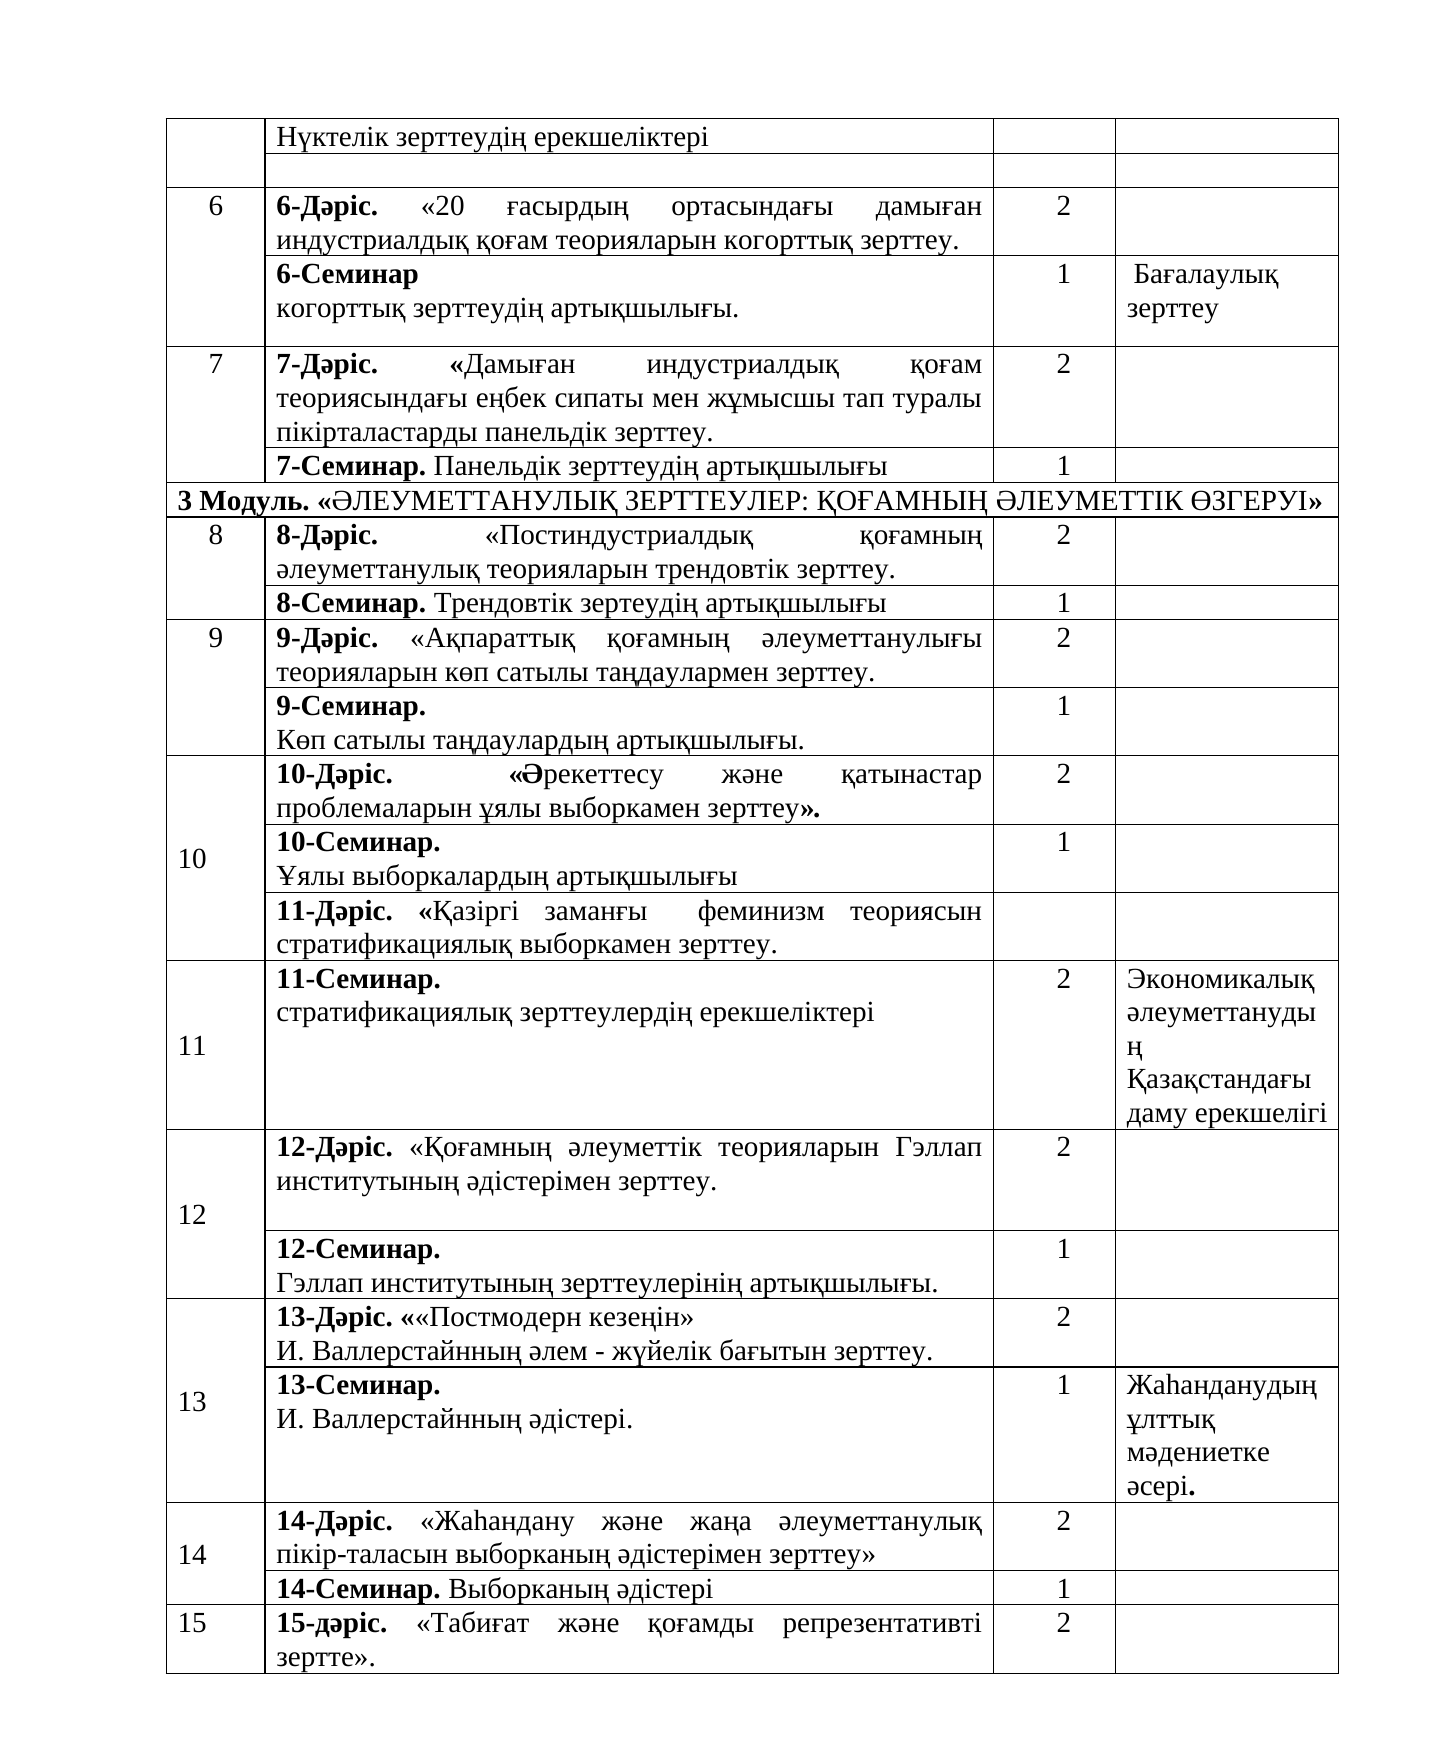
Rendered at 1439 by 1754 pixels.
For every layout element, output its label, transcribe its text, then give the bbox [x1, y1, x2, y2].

table_cell 10-Семинар. Ұялы выборкалардың артықшылығы [266, 825, 993, 892]
table_cell 14 [167, 1503, 264, 1604]
table_cell [1116, 154, 1338, 187]
table_cell [1116, 188, 1338, 255]
table_cell [1116, 1130, 1338, 1230]
table_cell [1116, 1231, 1338, 1298]
table_cell 2 [994, 1130, 1115, 1230]
table_cell Экономикалық әлеуметтанудың Қазақстандағы даму ерекшелігі [1116, 961, 1338, 1128]
table_cell [1116, 1299, 1338, 1366]
table_cell 1 [994, 119, 1115, 153]
table_cell 15 [167, 1605, 264, 1672]
table_cell 1 [994, 256, 1115, 346]
table_cell Бағалаулық зерттеу [1116, 256, 1338, 346]
table_cell 9-Семинар. Көп сатылы таңдаулардың артықшылығы. [266, 688, 993, 755]
table_cell 1 [994, 1231, 1115, 1298]
table_cell 3 Модуль. «ӘЛЕУМЕТТАНУЛЫҚ ЗЕРТТЕУЛЕР: ҚОҒАМНЫҢ ӘЛЕУМЕТТІК ӨЗГЕРУІ» [167, 483, 1338, 516]
table_cell 1 [994, 688, 1115, 755]
table_cell [1116, 1571, 1338, 1604]
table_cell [266, 119, 993, 153]
table_cell [994, 893, 1115, 960]
table_cell 8-Семинар. Трендовтік зертеудің артықшылығы [266, 586, 993, 619]
table_cell 9-Дәріс. «Ақпараттық қоғамның әлеуметтанулығы теорияларын көп сатылы таңдаулармен зерттеу. [266, 620, 993, 687]
table_cell [1116, 688, 1338, 755]
table_cell [1116, 825, 1338, 892]
table_cell 7 [167, 347, 264, 482]
table_cell [994, 154, 1115, 187]
table_cell [1116, 1503, 1338, 1570]
table_cell 2 [994, 1503, 1115, 1570]
table_cell 11-Дәріс. «Қазіргі заманғы феминизм теориясын стратификациялық выборкамен зерттеу. [266, 893, 993, 960]
table_cell 6-Семинар когорттық зерттеудің артықшылығы. [266, 256, 993, 346]
table_cell 12 [167, 1130, 264, 1298]
table_cell [1116, 119, 1338, 153]
table_cell 11-Семинар. стратификациялық зерттеулердің ерекшеліктері [266, 961, 993, 1128]
table_cell 7-Семинар. Панельдік зерттеудің артықшылығы [266, 448, 993, 482]
table_cell 10-Дәріс. «Әрекеттесу және қатынастар проблемаларын ұялы выборкамен зерттеу». [266, 756, 993, 823]
table_cell 2 [994, 347, 1115, 447]
table_cell 7-Дәріс. «Дамыған индустриалдық қоғам теориясындағы еңбек сипаты мен жұмысшы тап туралы пікірталастарды панельдік зерттеу. [266, 347, 993, 447]
table_cell 15-дәріс. «Табиғат және қоғамды репрезентативті зертте». [266, 1605, 993, 1672]
table_cell [1116, 347, 1338, 447]
table_cell [1116, 1605, 1338, 1672]
table_cell 13-Семинар. И. Валлерстайнның әдістері. [266, 1368, 993, 1502]
table_cell Жаһанданудың ұлттық мәдениетке әсері. [1116, 1368, 1338, 1502]
table_cell 12-Дәріс. «Қоғамның әлеуметтік теорияларын Гэллап институтының әдістерімен зерттеу. [266, 1130, 993, 1230]
table_cell 8 [167, 518, 264, 619]
table_cell 1 [994, 586, 1115, 619]
table_cell 1 [994, 1368, 1115, 1502]
table_cell 2 [994, 1299, 1115, 1366]
table_cell [1116, 893, 1338, 960]
table_cell 12-Семинар. Гэллап институтының зерттеулерінің артықшылығы. [266, 1231, 993, 1298]
table_cell [1116, 518, 1338, 584]
table_cell 9 [167, 620, 264, 755]
table_cell 6 [167, 188, 264, 346]
table_cell 6-Дәріс. «20 ғасырдың ортасындағы дамыған индустриалдық қоғам теорияларын когорттық зерттеу. [266, 188, 993, 255]
table_cell 10 [167, 756, 264, 960]
table_cell 1 [994, 448, 1115, 482]
table_cell 14-Семинар. Выборканың әдістері [266, 1571, 993, 1604]
table_cell [266, 154, 993, 187]
table_cell [1116, 756, 1338, 823]
table_cell 2 [994, 1605, 1115, 1672]
table_cell [1116, 448, 1338, 482]
table_cell 1 [994, 1571, 1115, 1604]
table_cell 8-Дәріс. «Постиндустриалдық қоғамның әлеуметтанулық теорияларын трендовтік зерттеу. [266, 518, 993, 584]
table_cell 2 [994, 620, 1115, 687]
table_cell 11 [167, 961, 264, 1128]
table_cell 2 [994, 756, 1115, 823]
table_cell 1 [994, 825, 1115, 892]
table_cell 2 [994, 518, 1115, 584]
table_cell 14-Дәріс. «Жаһандану және жаңа әлеуметтанулық пікір-таласын выборканың әдістерімен зерттеу» [266, 1503, 993, 1570]
table_cell 2 [994, 188, 1115, 255]
table_cell 13-Дәріс. ««Постмодерн кезеңін» И. Валлерстайнның әлем - жүйелік бағытын зерттеу. [266, 1299, 993, 1366]
table_cell [1116, 620, 1338, 687]
table_cell 2 [994, 961, 1115, 1128]
table_cell 13 [167, 1299, 264, 1502]
table_cell [1116, 586, 1338, 619]
